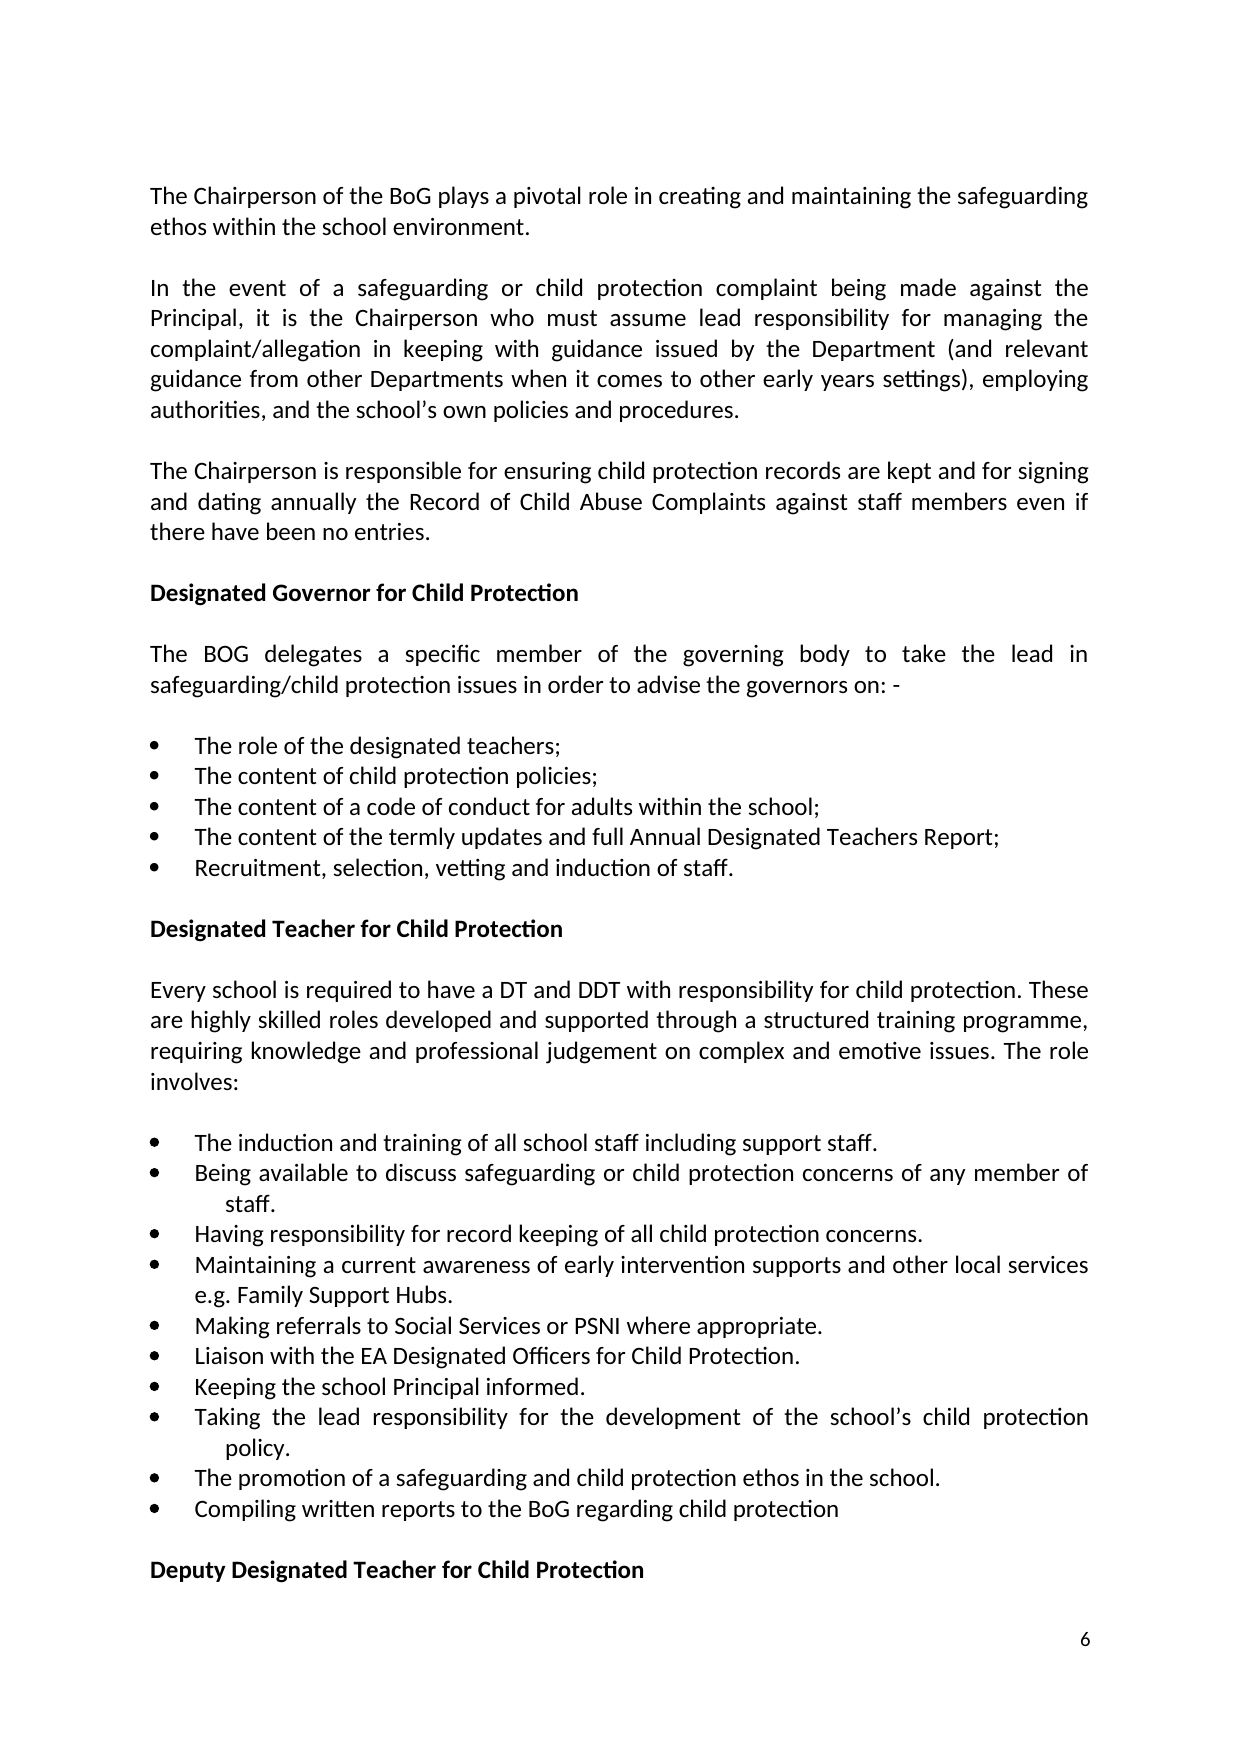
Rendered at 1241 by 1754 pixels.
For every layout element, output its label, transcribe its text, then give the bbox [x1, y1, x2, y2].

text Designated Governor for Child Protection [150, 577, 1090, 608]
list Compiling written reports to the BoG regarding child protection [150, 1493, 1090, 1523]
list The content of the termly updates and full Annual Designated Teachers Report; [150, 821, 1090, 852]
text In the event of a safeguarding or child protection complaint being made against the Principal, it is the Chairperson who must assume lead responsibility for managing the complaint/allegation in keeping with guidance issued by the Department (and relevant guidance from other Departments when it comes to other early years settings), employing authorities, and the school’s own policies and procedures. [150, 272, 1090, 425]
list Having responsibility for record keeping of all child protection concerns. [150, 1218, 1090, 1249]
text Designated Teacher for Child Protection [150, 913, 1090, 943]
list Keeping the school Principal informed. [150, 1371, 1090, 1401]
list The content of child protection policies; [150, 760, 1090, 791]
text The Chairperson is responsible for ensuring child protection records are kept and for signing and dating annually the Record of Child Abuse Complaints against staff members even if there have been no entries. [150, 455, 1090, 547]
list The role of the designated teachers; [150, 730, 1090, 760]
list The content of a code of conduct for adults within the school; [150, 791, 1090, 821]
list Liaison with the EA Designated Officers for Child Protection. [150, 1340, 1090, 1371]
list Taking the lead responsibility for the development of the school’s child protection policy. [150, 1401, 1090, 1462]
list Making referrals to Social Services or PSNI where appropriate. [150, 1310, 1090, 1340]
text The BOG delegates a specific member of the governing body to take the lead in safeguarding/child protection issues in order to advise the governors on: - [150, 638, 1090, 699]
text The Chairperson of the BoG plays a pivotal role in creating and maintaining the safeguarding ethos within the school environment. [150, 181, 1090, 242]
text Deputy Designated Teacher for Child Protection [150, 1554, 1090, 1584]
text Every school is required to have a DT and DDT with responsibility for child protection. These are highly skilled roles developed and supported through a structured training programme, requiring knowledge and professional judgement on complex and emotive issues. The role involves: [150, 974, 1090, 1096]
list Maintaining a current awareness of early intervention supports and other local services e.g. Family Support Hubs. [150, 1249, 1090, 1310]
list Being available to discuss safeguarding or child protection concerns of any member of staff. [150, 1157, 1090, 1218]
list The promotion of a safeguarding and child protection ethos in the school. [150, 1462, 1090, 1493]
list The induction and training of all school staff including support staff. [150, 1127, 1090, 1157]
list Recruitment, selection, vetting and induction of staff. [150, 852, 1090, 882]
